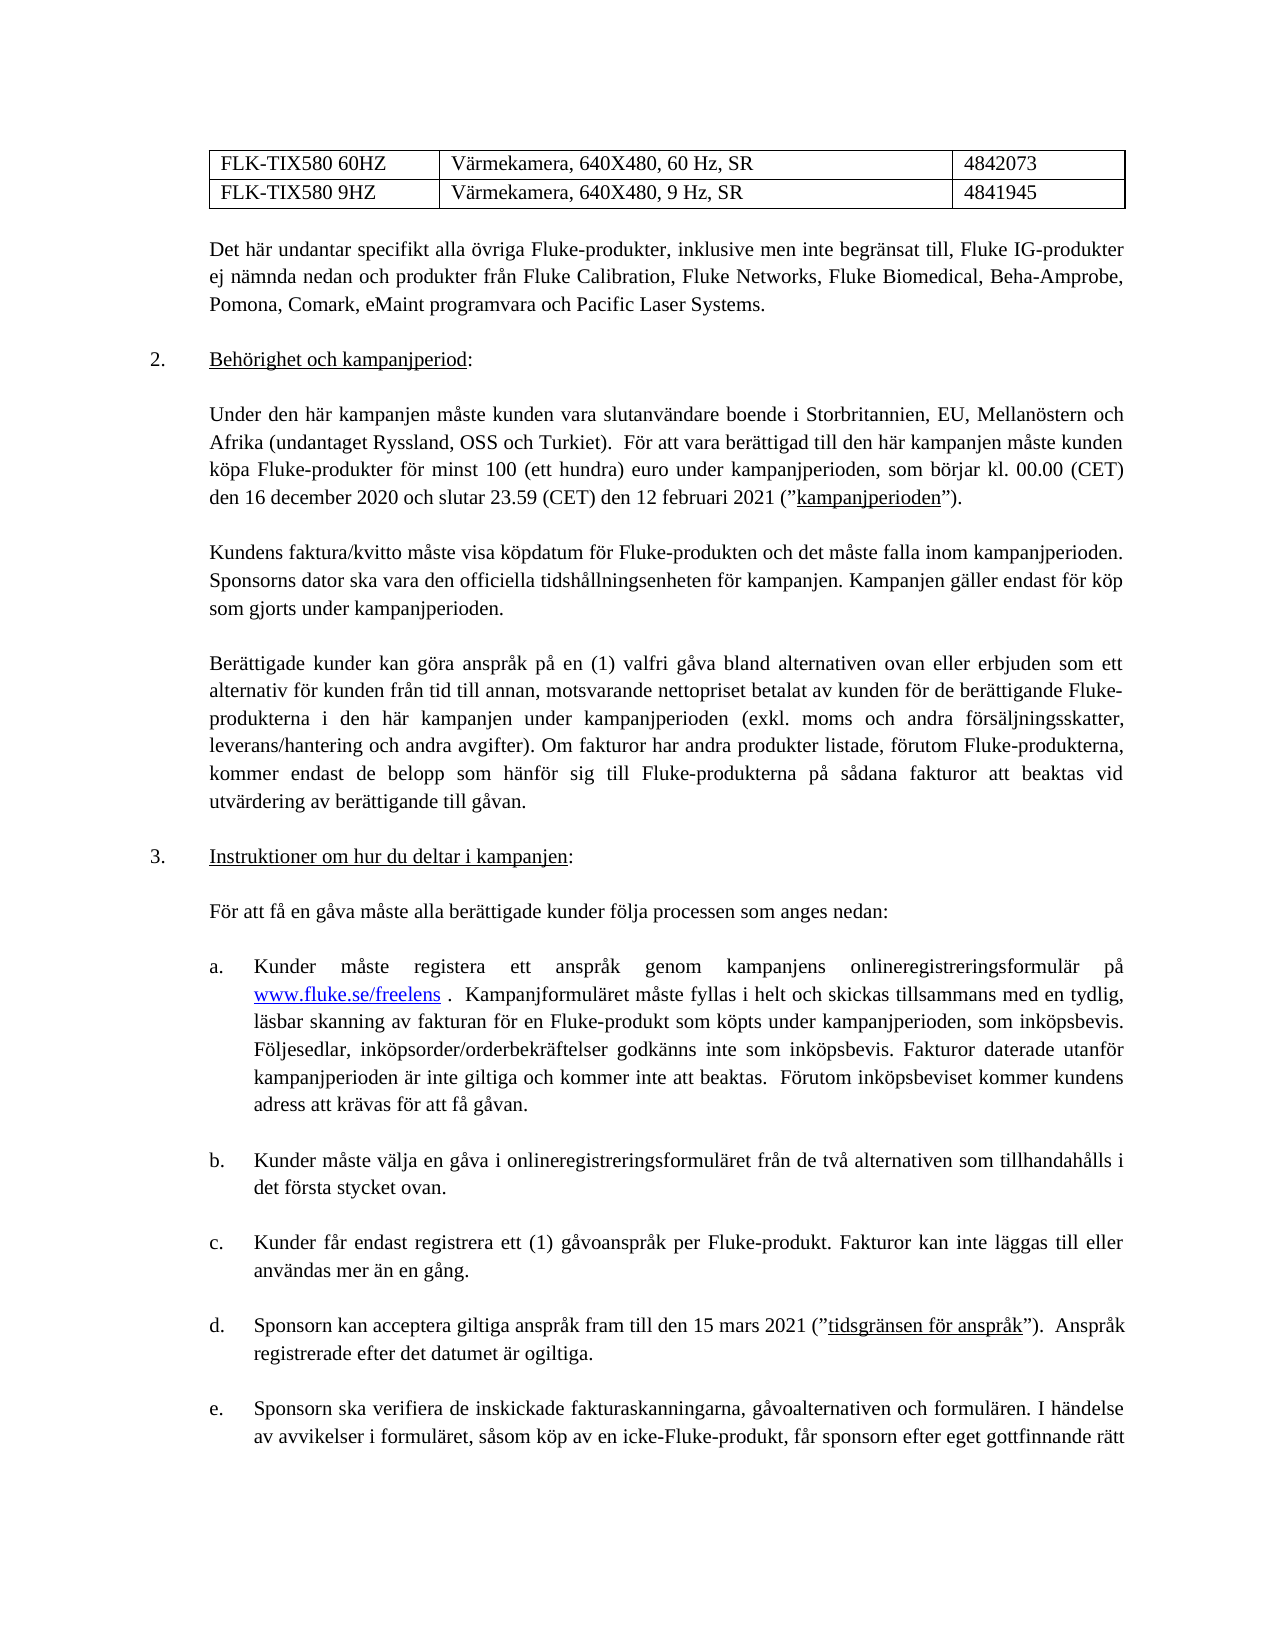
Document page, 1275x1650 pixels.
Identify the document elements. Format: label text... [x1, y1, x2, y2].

list Kunder får endast registrera ett (1) gåvoanspråk per Fluke-produkt. Fakturor kan inte läggas till eller användas mer än en gång. [209, 1230, 1125, 1282]
table_cell 4842073 [953, 151, 1124, 179]
list För att få en gåva måste alla berättigade kunder följa processen som anges nedan: [209, 899, 1125, 923]
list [209, 1396, 1125, 1448]
list Sponsorn kan acceptera giltiga anspråk fram till den 15 mars 2021 (”tidsgränsen för anspråk”). Anspråk registrerade efter det datumet är ogiltiga. [209, 1313, 1125, 1365]
list Under den här kampanjen måste kunden vara slutanvändare boende i Storbritannien, EU, Mellanöstern och Afrika (undantaget Ryssland, OSS och Turkiet). För att vara berättigad till den här kampanjen måste kunden köpa Fluke-produkter för minst 100 (ett hundra) euro under kampanjperioden, som börjar kl. 00.00 (CET) den 16 december 2020 och slutar 23.59 (CET) den 12 februari 2021 (”kampanjperioden”). [209, 402, 1125, 509]
table_cell FLK-TIX580 9HZ [210, 180, 439, 208]
list Kunder måste registera ett anspråk genom kampanjens onlineregistreringsformulär på www.fluke.se/freelens . Kampanjformuläret måste fyllas i helt och skickas tillsammans med en tydlig, läsbar skanning av fakturan för en Fluke-produkt som köpts under kampanjperioden, som inköpsbevis. Följesedlar, inköpsorder/orderbekräftelser godkänns inte som inköpsbevis. Fakturor daterade utanför kampanjperioden är inte giltiga och kommer inte att beaktas. Förutom inköpsbeviset kommer kundens adress att krävas för att få gåvan. [209, 954, 1125, 1116]
list Det här undantar specifikt alla övriga Fluke-produkter, inklusive men inte begränsat till, Fluke IG-produkter ej nämnda nedan och produkter från Fluke Calibration, Fluke Networks, Fluke Biomedical, Beha-Amprobe, Pomona, Comark, eMaint programvara och Pacific Laser Systems. [209, 237, 1125, 316]
list Kunder måste välja en gåva i onlineregistreringsformuläret från de två alternativen som tillhandahålls i det första stycket ovan. [209, 1147, 1125, 1199]
table_cell 4841945 [953, 180, 1124, 208]
table_cell Värmekamera, 640X480, 9 Hz, SR [440, 180, 952, 208]
table_cell Värmekamera, 640X480, 60 Hz, SR [440, 151, 952, 179]
table_cell FLK-TIX580 60HZ [210, 151, 439, 179]
list Behörighet och kampanjperiod: [150, 347, 1125, 371]
list Berättigade kunder kan göra anspråk på en (1) valfri gåva bland alternativen ovan eller erbjuden som ett alternativ för kunden från tid till annan, motsvarande nettopriset betalat av kunden för de berättigande Fluke-produkterna i den här kampanjen under kampanjperioden (exkl. moms och andra försäljningsskatter, leverans/hantering och andra avgifter). Om fakturor har andra produkter listade, förutom Fluke-produkterna, kommer endast de belopp som hänför sig till Fluke-produkterna på sådana fakturor att beaktas vid utvärdering av berättigande till gåvan. [209, 651, 1125, 813]
list Instruktioner om hur du deltar i kampanjen: [150, 844, 1125, 868]
list Kundens faktura/kvitto måste visa köpdatum för Fluke-produkten och det måste falla inom kampanjperioden. Sponsorns dator ska vara den officiella tidshållningsenheten för kampanjen. Kampanjen gäller endast för köp som gjorts under kampanjperioden. [209, 540, 1125, 619]
